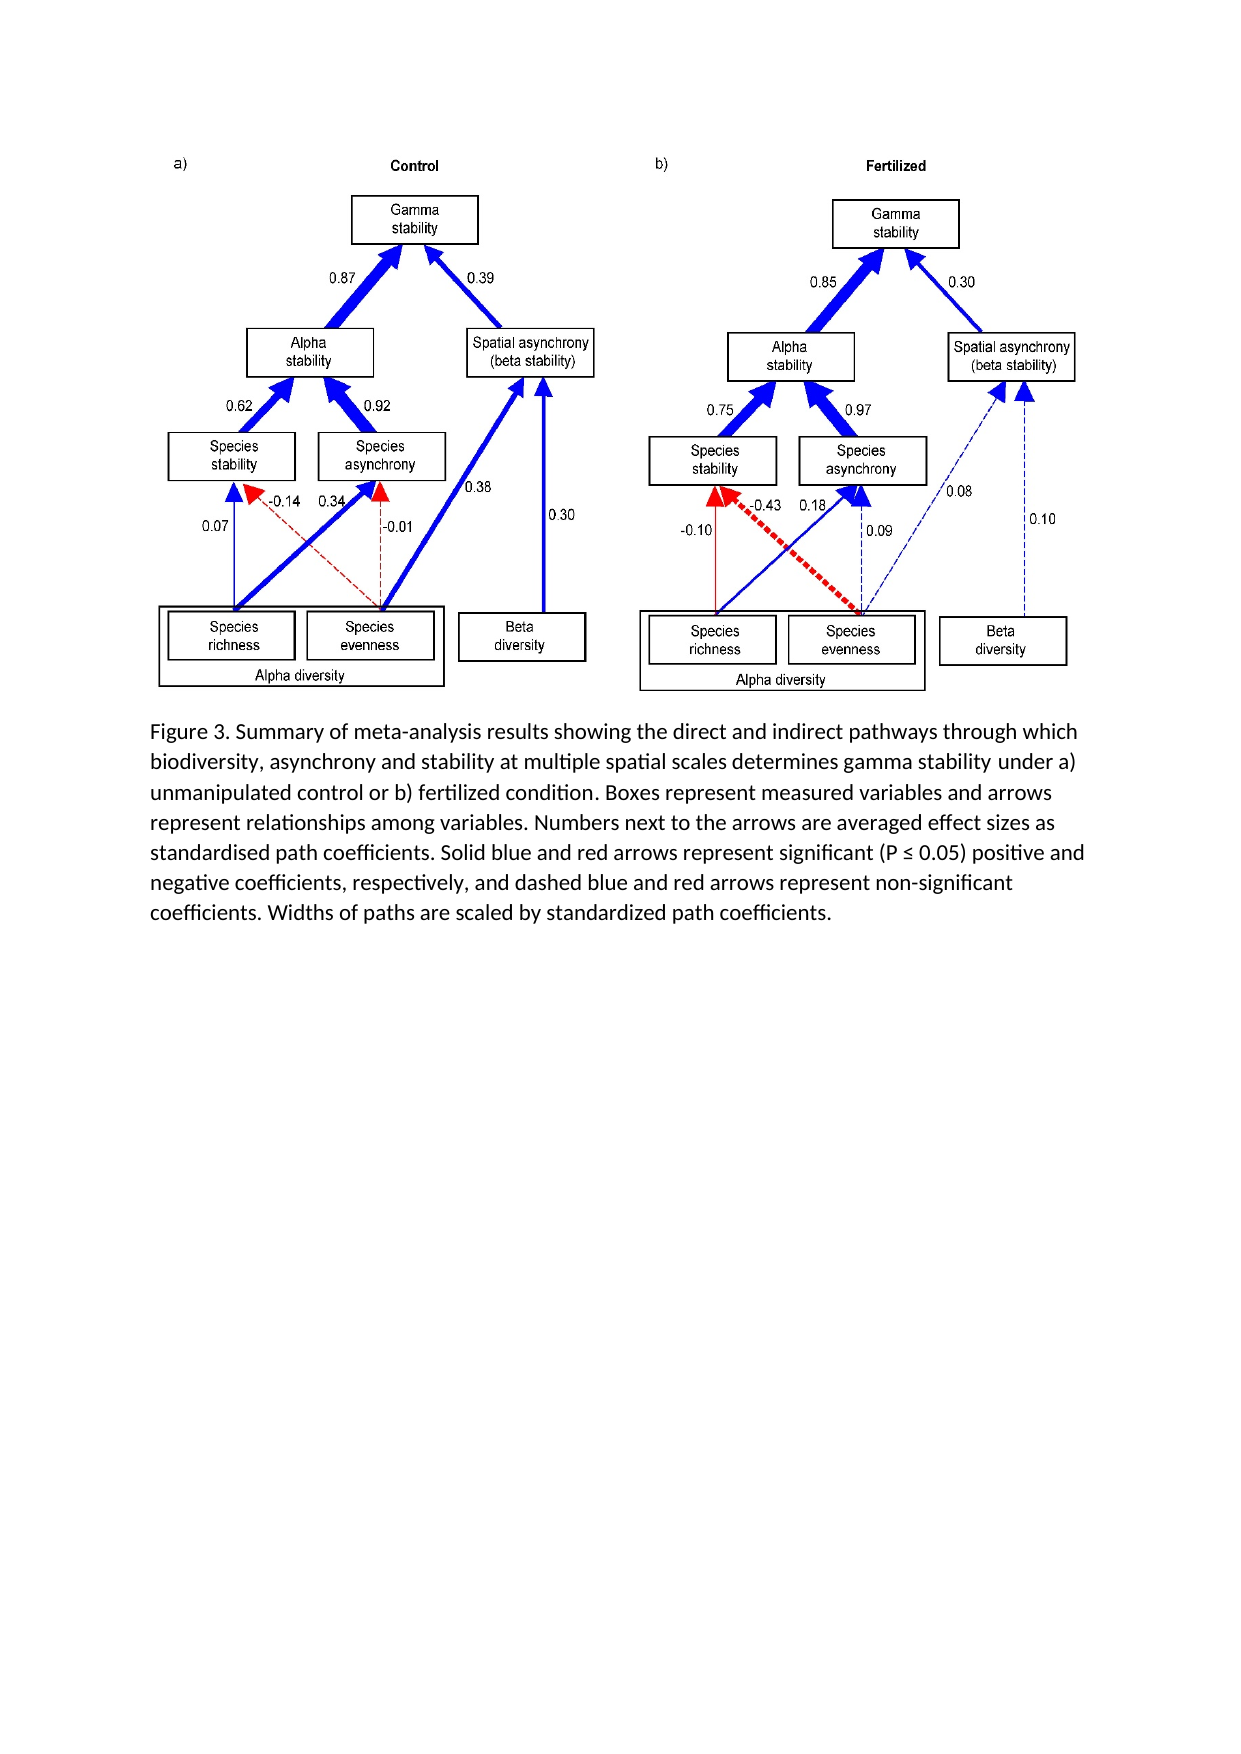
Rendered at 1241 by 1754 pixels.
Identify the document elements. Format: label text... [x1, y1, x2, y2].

picture [150, 150, 1091, 699]
text Figure 3. Summary of meta-analysis results showing the direct and indirect pathways through which biodiversity, asynchrony and stability at multiple spatial scales determines gamma stability under a) unmanipulated control or b) fertilized condition. Boxes represent measured variables and arrows represent relationships among variables. Numbers next to the arrows are averaged effect sizes as standardised path coefficients. Solid blue and red arrows represent significant (P ≤ 0.05) positive and negative coefficients, respectively, and dashed blue and red arrows represent non-significant coefficients. Widths of paths are scaled by standardized path coefficients. [150, 717, 1090, 927]
